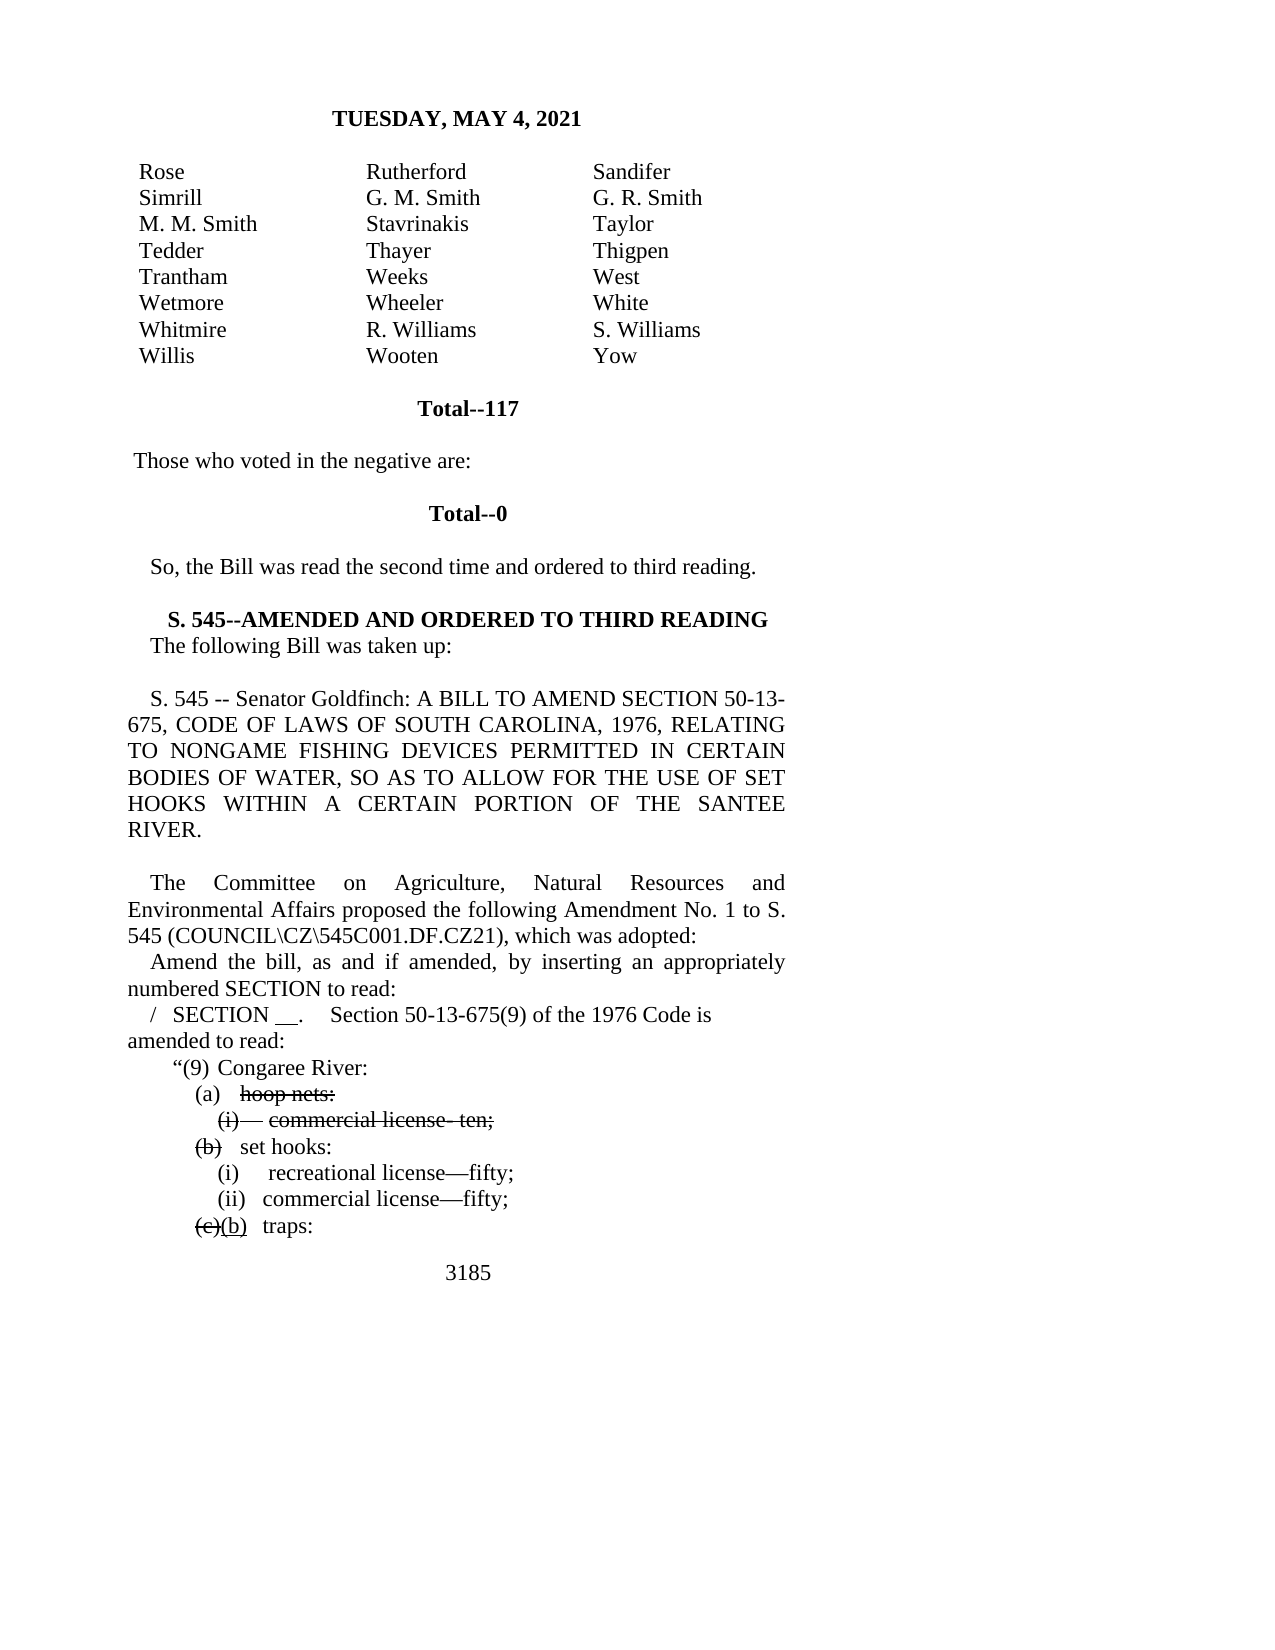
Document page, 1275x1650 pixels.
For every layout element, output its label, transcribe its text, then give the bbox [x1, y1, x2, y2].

table_cell Tedder [128, 237, 354, 263]
text S. 545--AMENDED AND ORDERED TO THIRD READING [127, 606, 786, 632]
text (i) recreational license—fifty; [127, 1159, 786, 1186]
table_cell Rutherford [355, 158, 581, 184]
table_cell Weeks [355, 263, 581, 289]
text The following Bill was taken up: [127, 632, 786, 658]
table_cell Yow [581, 342, 808, 368]
text (i) commercial license- ten; [127, 1106, 786, 1133]
table_cell Wheeler [355, 290, 581, 316]
text Amend the bill, as and if amended, by inserting an appropriately numbered SECTION to read: [127, 948, 786, 1001]
table_cell West [581, 263, 808, 289]
table_cell Willis [128, 342, 354, 368]
table_cell Sandifer [581, 158, 808, 184]
table_cell M. M. Smith [128, 210, 354, 237]
text “(9) Congaree River: [127, 1054, 786, 1080]
table_cell Wooten [355, 342, 581, 368]
table_cell Trantham [128, 263, 354, 289]
text Those who voted in the negative are: [127, 448, 786, 474]
text S. 545 -- Senator Goldfinch: A BILL TO AMEND SECTION 50-13-675, CODE OF LAWS OF SOUTH CAROLINA, 1976, RELATING TO NONGAME FISHING DEVICES PERMITTED IN CERTAIN BODIES OF WATER, SO AS TO ALLOW FOR THE USE OF SET HOOKS WITHIN A CERTAIN PORTION OF THE SANTEE RIVER. [127, 685, 786, 843]
table_cell S. Williams [581, 316, 808, 342]
table_cell Whitmire [128, 316, 354, 342]
text (a) hoop nets: [127, 1080, 786, 1106]
table_cell G. R. Smith [581, 184, 808, 210]
table_cell White [581, 290, 808, 316]
table_cell R. Williams [355, 316, 581, 342]
text / SECTION . Section 50-13-675(9) of the 1976 Code is amended to read: [127, 1001, 786, 1054]
table_cell Thigpen [581, 237, 808, 263]
text So, the Bill was read the second time and ordered to third reading. [127, 553, 786, 579]
text (b) set hooks: [127, 1133, 786, 1159]
table_cell Thayer [355, 237, 581, 263]
table_cell Simrill [128, 184, 354, 210]
text (ii) commercial license—fifty; [127, 1186, 786, 1212]
text Total--117 [127, 395, 786, 421]
text Total--0 [127, 500, 786, 527]
table_cell Rose [128, 158, 354, 184]
table_cell G. M. Smith [355, 184, 581, 210]
text The Committee on Agriculture, Natural Resources and Environmental Affairs proposed the following Amendment No. 1 to S. 545 (COUNCIL\CZ\545C001.DF.CZ21), which was adopted: [127, 869, 786, 948]
text (c)(b) traps: [127, 1212, 786, 1238]
table_cell Taylor [581, 210, 808, 237]
table_cell Stavrinakis [355, 210, 581, 237]
table_cell Wetmore [128, 290, 354, 316]
